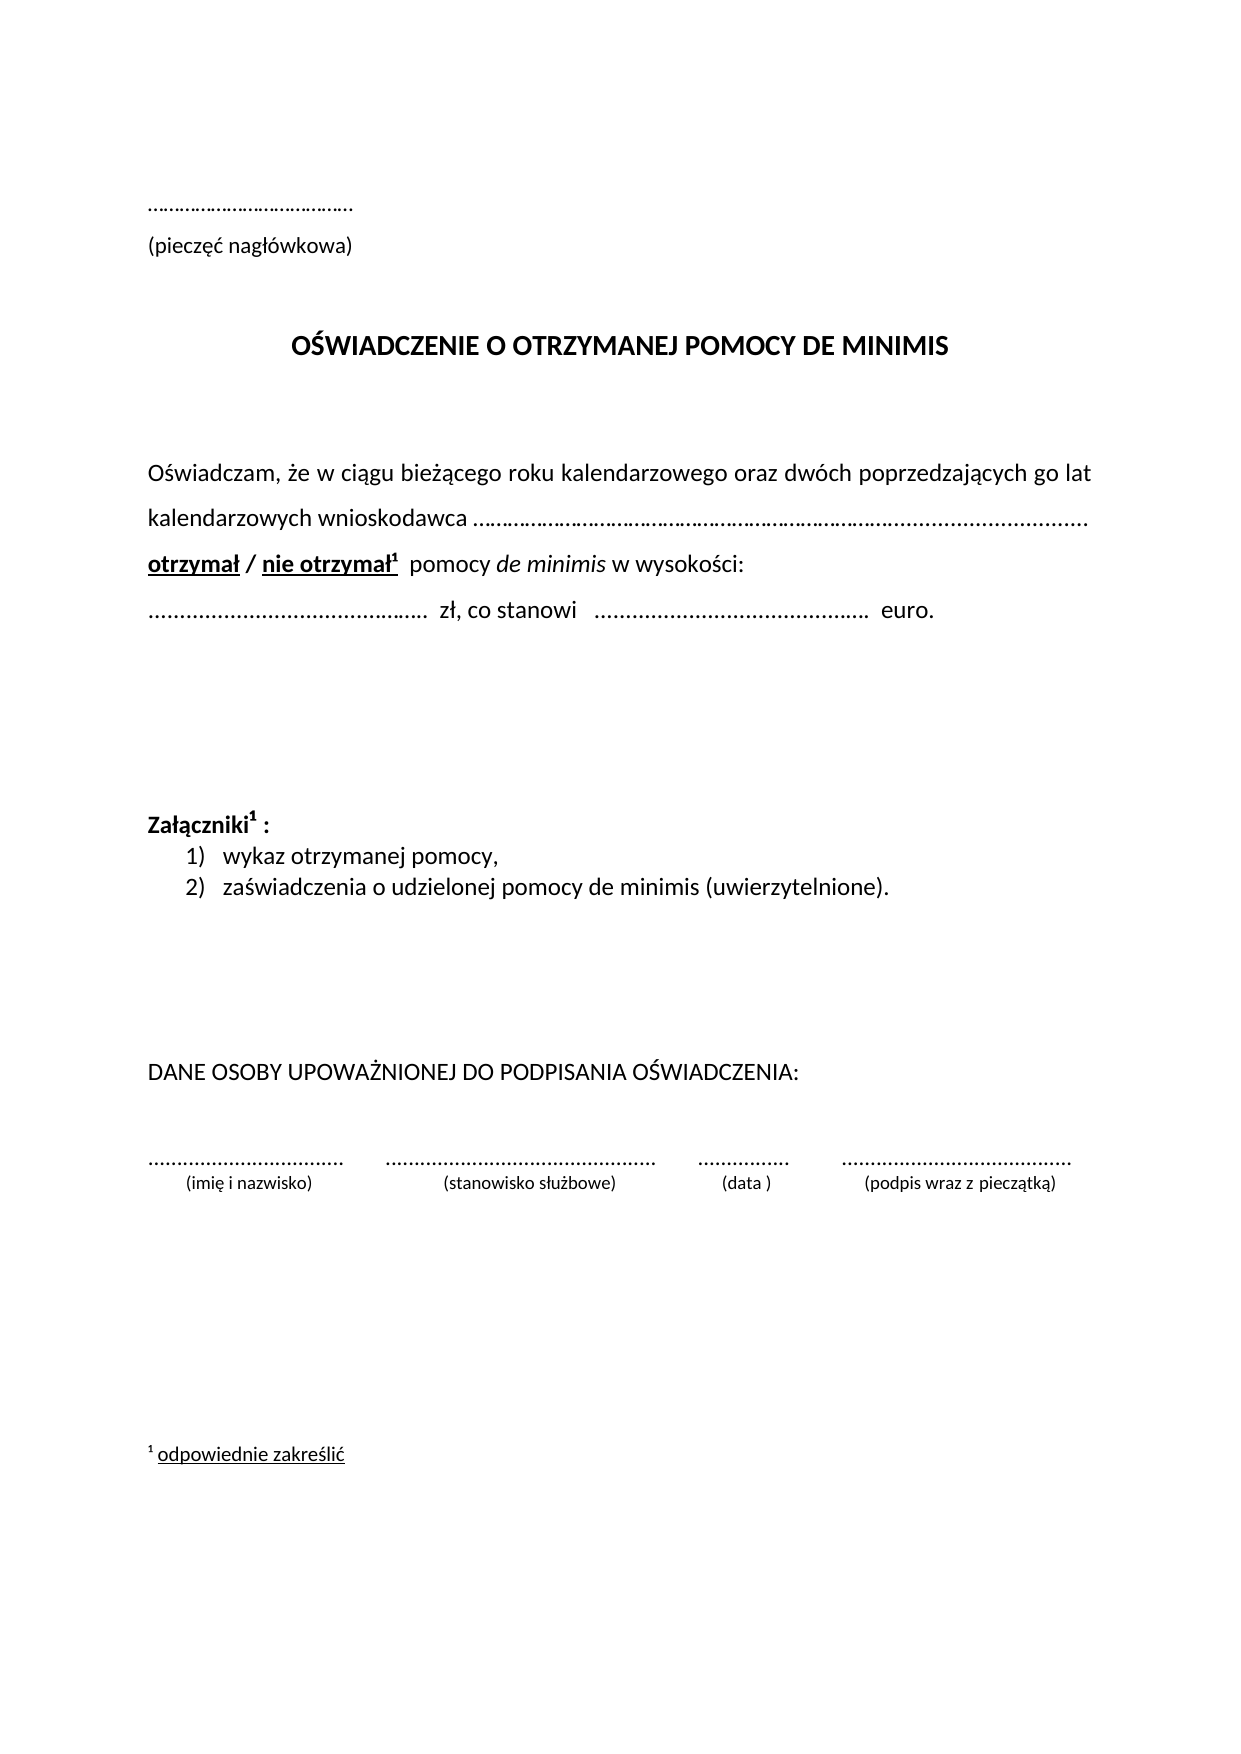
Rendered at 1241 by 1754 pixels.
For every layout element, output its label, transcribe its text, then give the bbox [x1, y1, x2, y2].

text (pieczęć nagłówkowa) [148, 232, 1093, 259]
text .................................. ............................................... ................ ........................................ [148, 1143, 1093, 1171]
text ¹ odpowiednie zakreślić [148, 1441, 1093, 1466]
text Oświadczam, że w ciągu bieżącego roku kalendarzowego oraz dwóch poprzedzających go lat kalendarzowych wnioskodawca ………………………………………………………………................................ [148, 457, 1093, 533]
list wykaz otrzymanej pomocy, [185, 840, 1093, 871]
text ………………………………… [148, 189, 1093, 218]
text (imię i nazwisko) (stanowisko służbowe) (data ) (podpis wraz z pieczątką) [148, 1171, 1093, 1194]
text otrzymał / nie otrzymał¹ pomocy de minimis w wysokości: [148, 548, 1093, 579]
text .....................................…….. zł, co stanowi ........................................…. euro. [148, 594, 1093, 624]
text OŚWIADCZENIE O OTRZYMANEJ POMOCY DE MINIMIS [148, 327, 1093, 363]
list zaświadczenia o udzielonej pomocy de minimis (uwierzytelnione). [185, 871, 1093, 901]
text DANE OSOBY UPOWAŻNIONEJ DO PODPISANIA OŚWIADCZENIA: [148, 1056, 1093, 1087]
text Załączniki¹ : [148, 805, 1093, 840]
